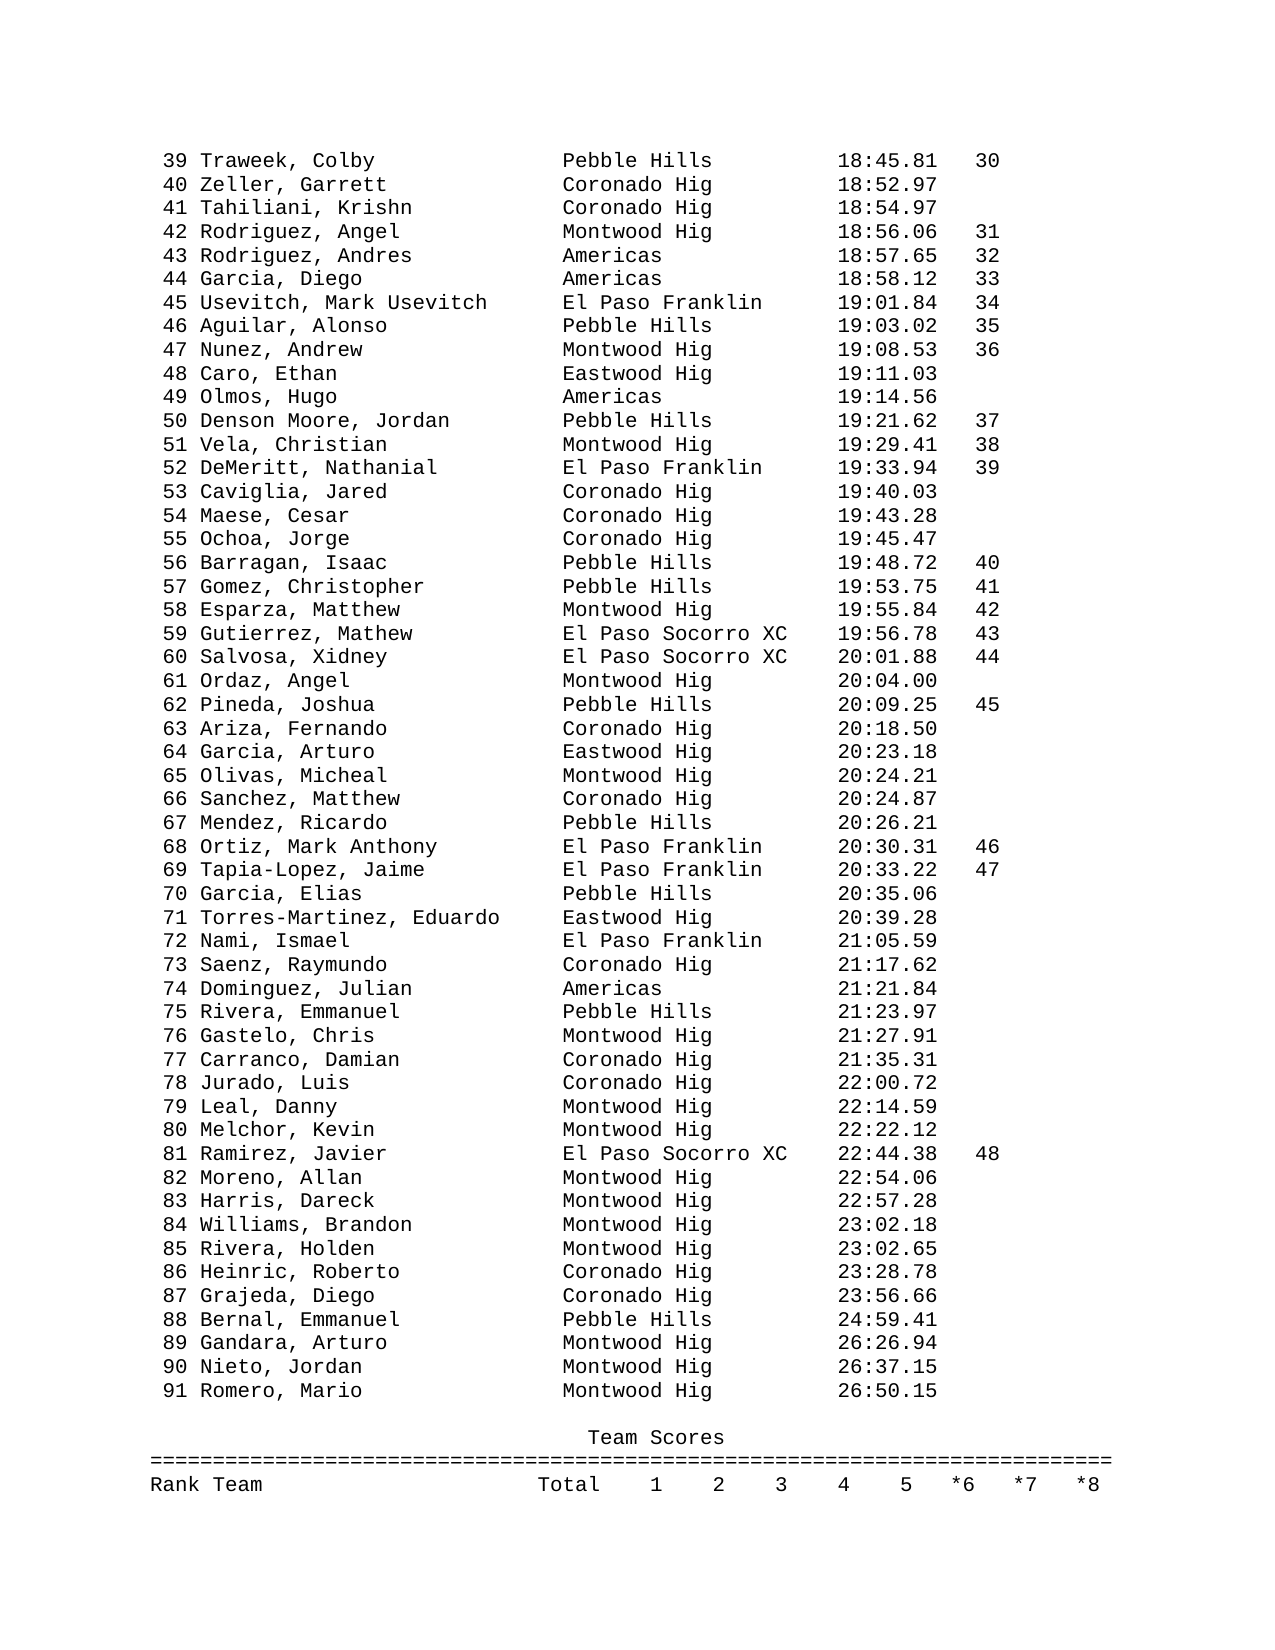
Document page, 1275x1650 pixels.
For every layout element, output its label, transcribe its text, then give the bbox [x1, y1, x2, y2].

text 81 Ramirez, Javier El Paso Socorro XC 22:44.38 48 [150, 1143, 1125, 1167]
text 88 Bernal, Emmanuel Pebble Hills 24:59.41 [150, 1309, 1125, 1332]
text 41 Tahiliani, Krishn Coronado Hig 18:54.97 [150, 197, 1125, 221]
text 57 Gomez, Christopher Pebble Hills 19:53.75 41 [150, 576, 1125, 599]
text 89 Gandara, Arturo Montwood Hig 26:26.94 [150, 1332, 1125, 1356]
text 47 Nunez, Andrew Montwood Hig 19:08.53 36 [150, 339, 1125, 363]
text 84 Williams, Brandon Montwood Hig 23:02.18 [150, 1214, 1125, 1238]
text 72 Nami, Ismael El Paso Franklin 21:05.59 [150, 930, 1125, 954]
text 58 Esparza, Matthew Montwood Hig 19:55.84 42 [150, 599, 1125, 623]
text 67 Mendez, Ricardo Pebble Hills 20:26.21 [150, 812, 1125, 836]
text 61 Ordaz, Angel Montwood Hig 20:04.00 [150, 670, 1125, 694]
text 90 Nieto, Jordan Montwood Hig 26:37.15 [150, 1356, 1125, 1379]
text 39 Traweek, Colby Pebble Hills 18:45.81 30 [150, 150, 1125, 174]
text 45 Usevitch, Mark Usevitch El Paso Franklin 19:01.84 34 [150, 292, 1125, 316]
text 78 Jurado, Luis Coronado Hig 22:00.72 [150, 1072, 1125, 1096]
text 50 Denson Moore, Jordan Pebble Hills 19:21.62 37 [150, 410, 1125, 434]
text 60 Salvosa, Xidney El Paso Socorro XC 20:01.88 44 [150, 647, 1125, 670]
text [150, 1451, 1125, 1474]
text 56 Barragan, Isaac Pebble Hills 19:48.72 40 [150, 552, 1125, 576]
text 86 Heinric, Roberto Coronado Hig 23:28.78 [150, 1261, 1125, 1285]
text 66 Sanchez, Matthew Coronado Hig 20:24.87 [150, 788, 1125, 812]
text 42 Rodriguez, Angel Montwood Hig 18:56.06 31 [150, 221, 1125, 244]
text 40 Zeller, Garrett Coronado Hig 18:52.97 [150, 174, 1125, 197]
text 55 Ochoa, Jorge Coronado Hig 19:45.47 [150, 528, 1125, 552]
text 71 Torres-Martinez, Eduardo Eastwood Hig 20:39.28 [150, 907, 1125, 930]
text 51 Vela, Christian Montwood Hig 19:29.41 38 [150, 434, 1125, 457]
text 59 Gutierrez, Mathew El Paso Socorro XC 19:56.78 43 [150, 623, 1125, 647]
text 73 Saenz, Raymundo Coronado Hig 21:17.62 [150, 954, 1125, 978]
text 43 Rodriguez, Andres Americas 18:57.65 32 [150, 244, 1125, 268]
text 63 Ariza, Fernando Coronado Hig 20:18.50 [150, 717, 1125, 741]
text 75 Rivera, Emmanuel Pebble Hills 21:23.97 [150, 1001, 1125, 1025]
text 82 Moreno, Allan Montwood Hig 22:54.06 [150, 1167, 1125, 1190]
text 79 Leal, Danny Montwood Hig 22:14.59 [150, 1096, 1125, 1119]
text 77 Carranco, Damian Coronado Hig 21:35.31 [150, 1048, 1125, 1072]
text 69 Tapia-Lopez, Jaime El Paso Franklin 20:33.22 47 [150, 859, 1125, 883]
text 74 Dominguez, Julian Americas 21:21.84 [150, 978, 1125, 1001]
text Team Scores [150, 1427, 1125, 1451]
text 70 Garcia, Elias Pebble Hills 20:35.06 [150, 883, 1125, 907]
text 46 Aguilar, Alonso Pebble Hills 19:03.02 35 [150, 316, 1125, 339]
text 64 Garcia, Arturo Eastwood Hig 20:23.18 [150, 741, 1125, 765]
text 87 Grajeda, Diego Coronado Hig 23:56.66 [150, 1285, 1125, 1309]
text 62 Pineda, Joshua Pebble Hills 20:09.25 45 [150, 694, 1125, 717]
text 49 Olmos, Hugo Americas 19:14.56 [150, 386, 1125, 410]
text 85 Rivera, Holden Montwood Hig 23:02.65 [150, 1238, 1125, 1261]
text 76 Gastelo, Chris Montwood Hig 21:27.91 [150, 1025, 1125, 1048]
text 83 Harris, Dareck Montwood Hig 22:57.28 [150, 1190, 1125, 1214]
text 54 Maese, Cesar Coronado Hig 19:43.28 [150, 505, 1125, 528]
text 91 Romero, Mario Montwood Hig 26:50.15 [150, 1379, 1125, 1403]
text 65 Olivas, Micheal Montwood Hig 20:24.21 [150, 765, 1125, 788]
text 68 Ortiz, Mark Anthony El Paso Franklin 20:30.31 46 [150, 836, 1125, 859]
text 53 Caviglia, Jared Coronado Hig 19:40.03 [150, 481, 1125, 505]
text 44 Garcia, Diego Americas 18:58.12 33 [150, 268, 1125, 292]
text 52 DeMeritt, Nathanial El Paso Franklin 19:33.94 39 [150, 457, 1125, 481]
text Rank Team Total 1 2 3 4 5 *6 *7 *8 [150, 1474, 1125, 1498]
text 48 Caro, Ethan Eastwood Hig 19:11.03 [150, 363, 1125, 386]
text 80 Melchor, Kevin Montwood Hig 22:22.12 [150, 1119, 1125, 1143]
